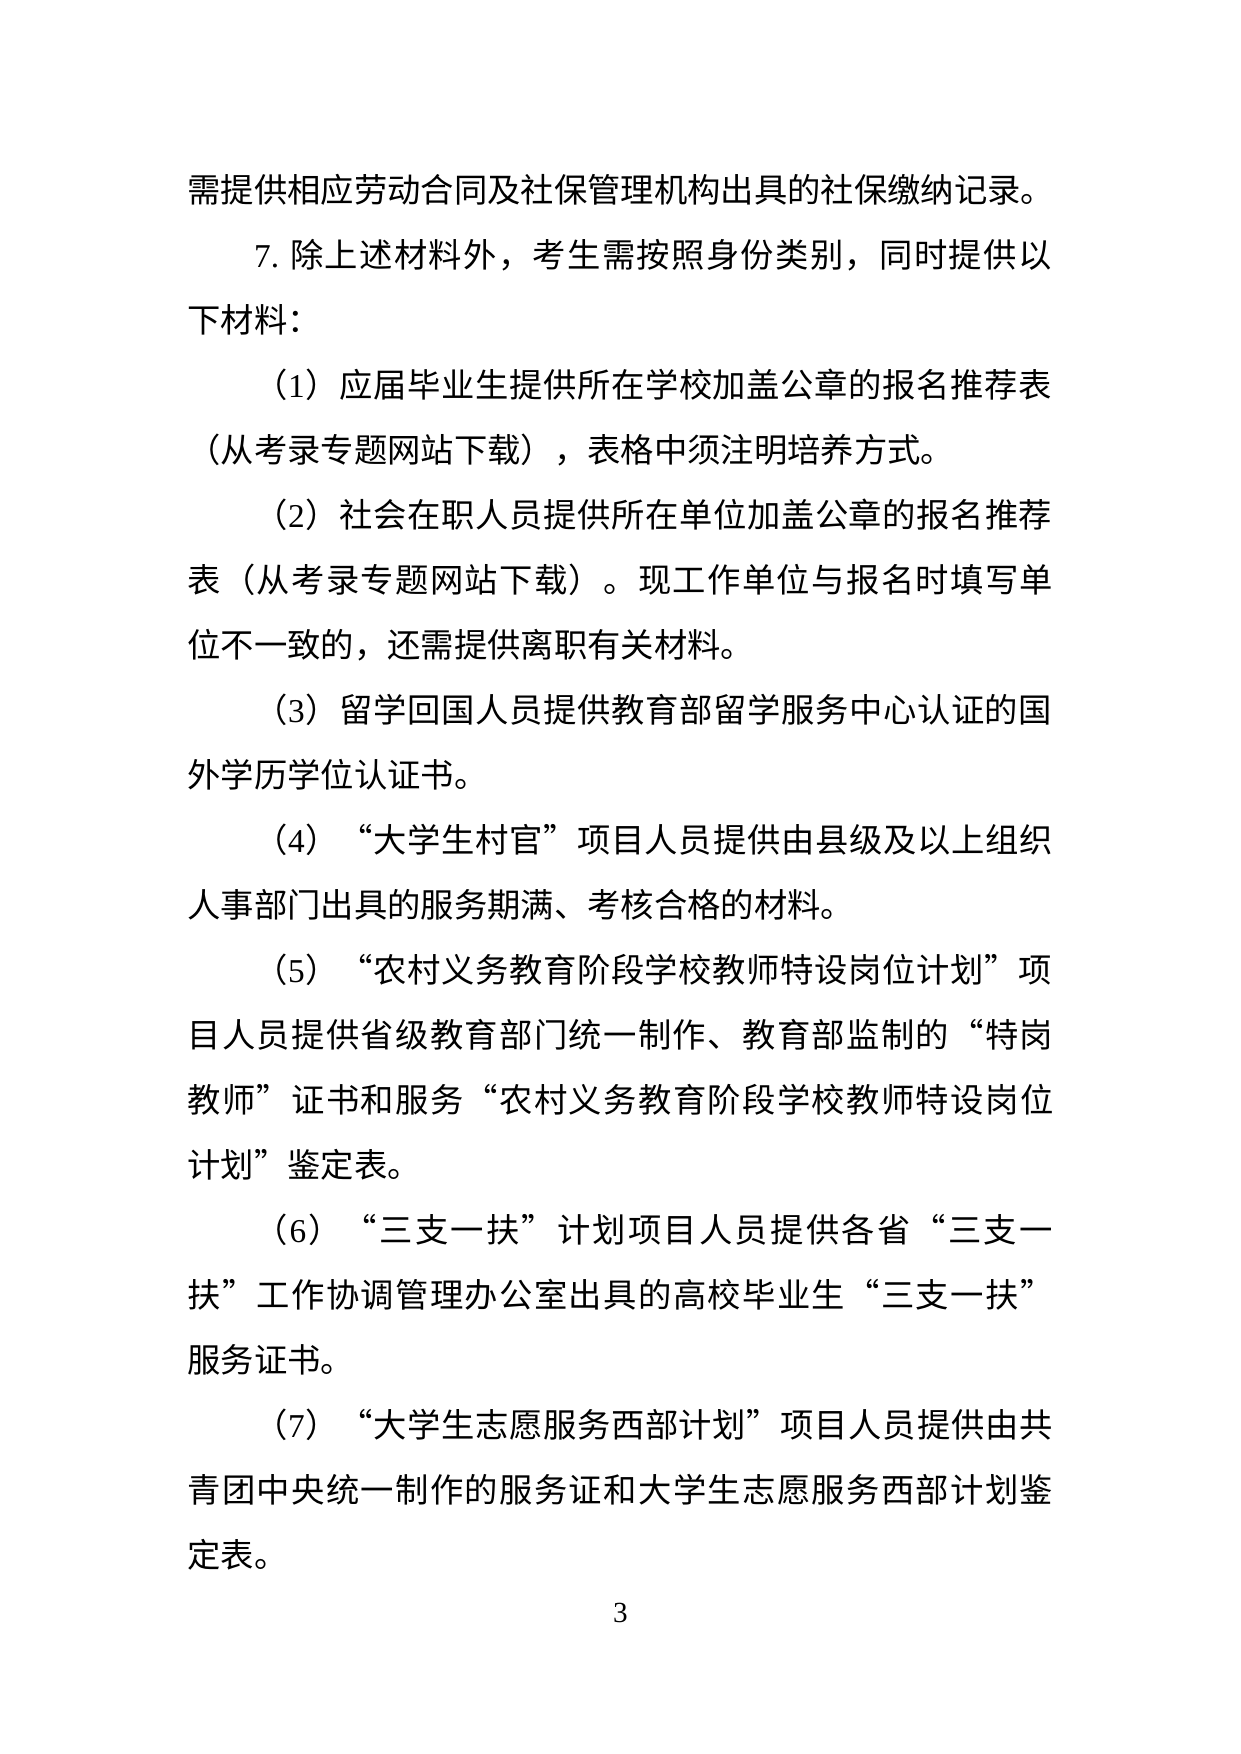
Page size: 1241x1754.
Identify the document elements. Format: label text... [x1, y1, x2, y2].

text （3）留学回国人员提供教育部留学服务中心认证的国外学历学位认证书。 [187, 675, 1053, 805]
text （1）应届毕业生提供所在学校加盖公章的报名推荐表（从考录专题网站下载），表格中须注明培养方式。 [187, 350, 1053, 480]
text 7. 除上述材料外，考生需按照身份类别，同时提供以下材料： [187, 220, 1053, 350]
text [187, 155, 1053, 220]
text （5）“农村义务教育阶段学校教师特设岗位计划”项目人员提供省级教育部门统一制作、教育部监制的“特岗教师”证书和服务“农村义务教育阶段学校教师特设岗位计划”鉴定表。 [187, 935, 1053, 1195]
text （7）“大学生志愿服务西部计划”项目人员提供由共青团中央统一制作的服务证和大学生志愿服务西部计划鉴定表。 [187, 1390, 1053, 1585]
text （4）“大学生村官”项目人员提供由县级及以上组织人事部门出具的服务期满、考核合格的材料。 [187, 805, 1053, 935]
text （2）社会在职人员提供所在单位加盖公章的报名推荐表（从考录专题网站下载）。现工作单位与报名时填写单位不一致的，还需提供离职有关材料。 [187, 480, 1053, 675]
text （6）“三支一扶”计划项目人员提供各省“三支一扶”工作协调管理办公室出具的高校毕业生“三支一扶”服务证书。 [187, 1195, 1053, 1390]
